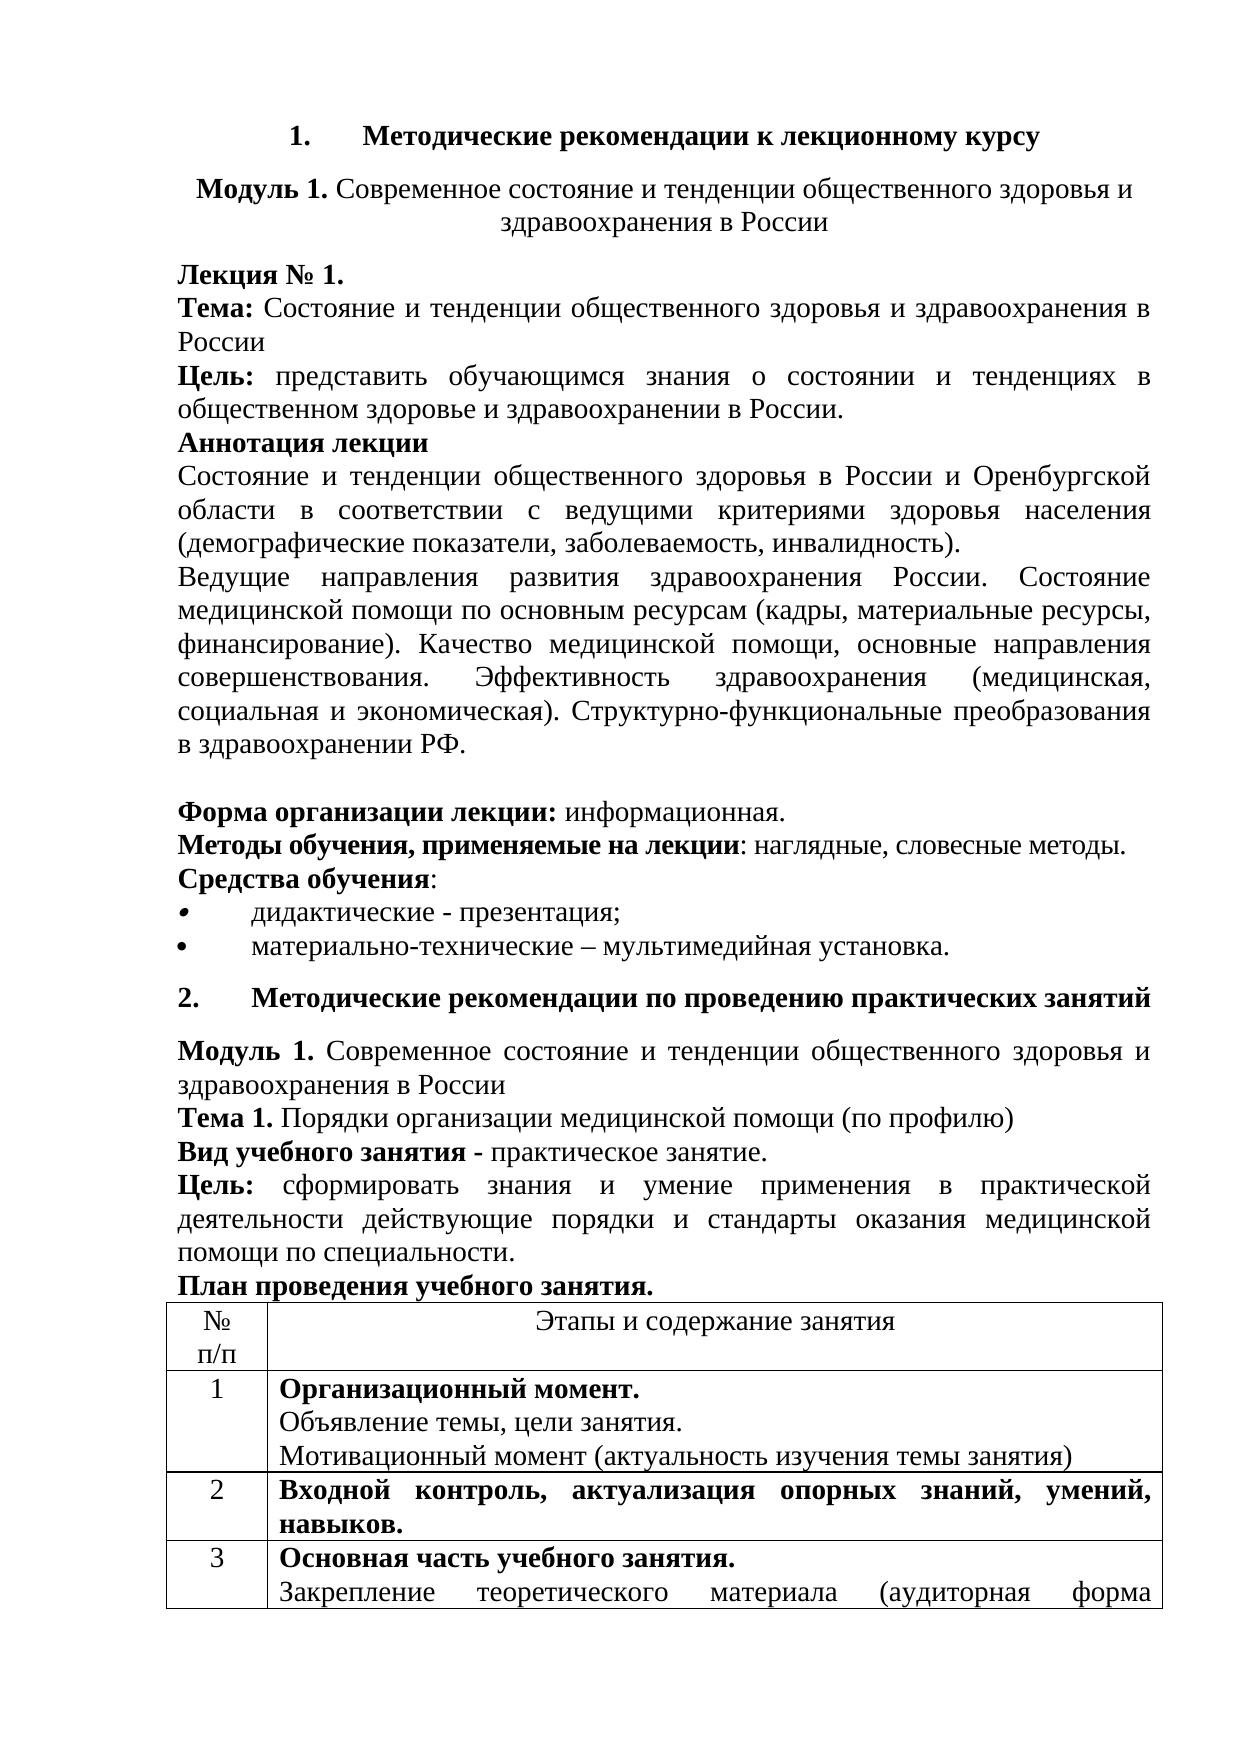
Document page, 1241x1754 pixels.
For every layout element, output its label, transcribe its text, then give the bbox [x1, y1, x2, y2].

text Методы обучения, применяемые на лекции: наглядные, словесные методы. [177, 827, 1152, 861]
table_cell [268, 1541, 1162, 1608]
table_cell 2 [167, 1473, 267, 1539]
text Лекция № 1. [177, 257, 1152, 291]
text Вид учебного занятия - практическое занятие. [177, 1134, 1152, 1167]
list дидактические - презентация; [177, 894, 1152, 928]
text Форма организации лекции: информационная. [177, 794, 1152, 827]
list материально-технические – мультимедийная установка. [177, 928, 1152, 961]
text Модуль 1. Современное состояние и тенденции общественного здоровья и здравоохранения в России [177, 1033, 1152, 1100]
table_header Этапы и содержание занятия [268, 1303, 1162, 1370]
list Методические рекомендации к лекционному курсу [177, 118, 1152, 152]
text Цель: сформировать знания и умение применения в практической деятельности действующие порядки и стандарты оказания медицинской помощи по специальности. [177, 1167, 1152, 1268]
text Ведущие направления развития здравоохранения России. Состояние медицинской помощи по основным ресурсам (кадры, материальные ресурсы, финансирование). Качество медицинской помощи, основные направления совершенствования. Эффективность здравоохранения (медицинская, социальная и экономическая). Структурно-функциональные преобразования в здравоохранении РФ. [177, 559, 1152, 760]
table_cell Организационный момент. Объявление темы, цели занятия. Мотивационный момент (актуальность изучения темы занятия) [268, 1371, 1162, 1471]
text Тема 1. Порядки организации медицинской помощи (по профилю) [177, 1100, 1152, 1134]
text Состояние и тенденции общественного здоровья в России и Оренбургской области в соответствии с ведущими критериями здоровья населения (демографические показатели, заболеваемость, инвалидность). [177, 458, 1152, 559]
text Цель: представить обучающимся знания о состоянии и тенденциях в общественном здоровье и здравоохранении в России. [177, 358, 1152, 425]
text План проведения учебного занятия. [177, 1268, 1152, 1302]
table_cell Входной контроль, актуализация опорных знаний, умений, навыков. [268, 1473, 1162, 1539]
text Аннотация лекции [177, 425, 1152, 458]
list Методические рекомендации по проведению практических занятий [177, 981, 1152, 1014]
table_header № п/п [167, 1303, 267, 1370]
table_cell 3 [167, 1541, 267, 1608]
text Тема: Состояние и тенденции общественного здоровья и здравоохранения в России [177, 291, 1152, 358]
text Средства обучения: [177, 861, 1152, 894]
table_cell 1 [167, 1371, 267, 1471]
list Модуль 1. Современное состояние и тенденции общественного здоровья и здравоохранения в России [177, 171, 1152, 238]
